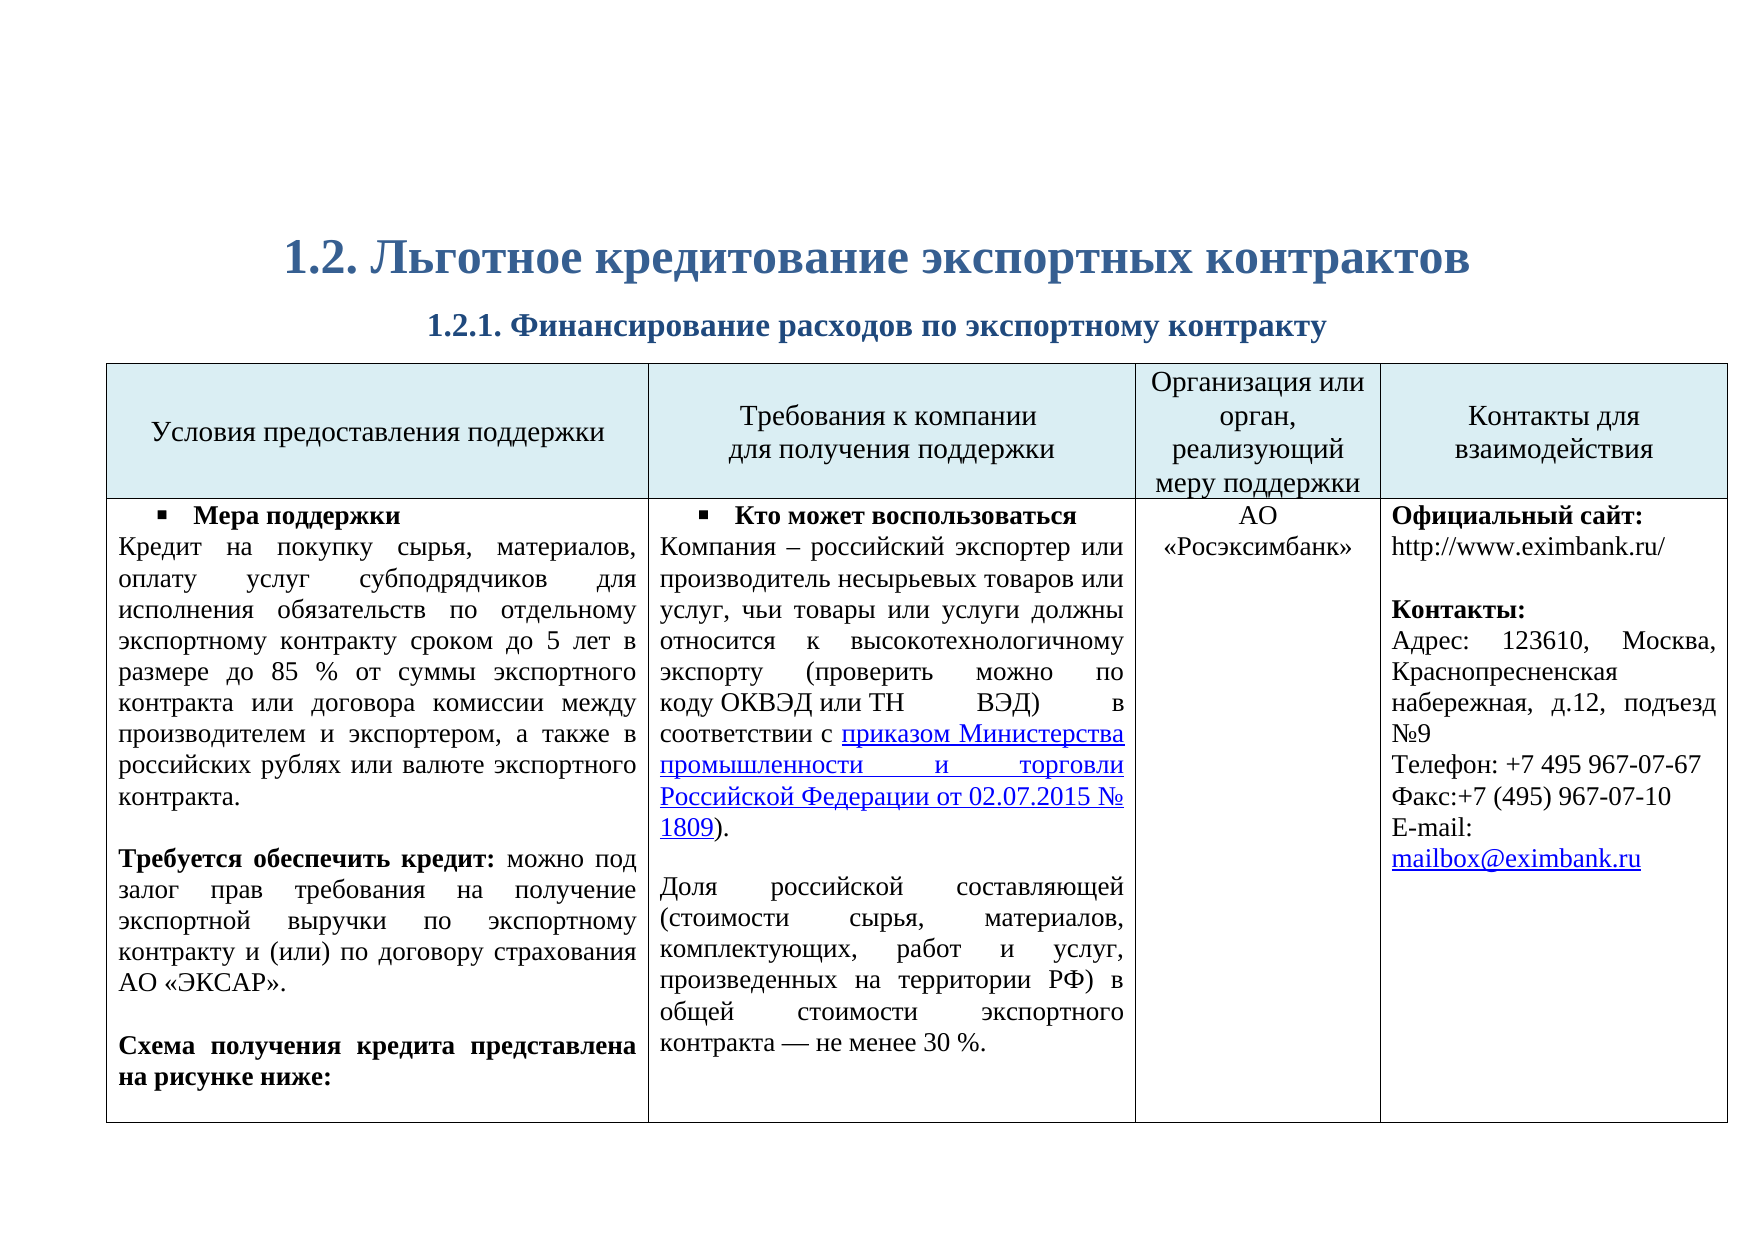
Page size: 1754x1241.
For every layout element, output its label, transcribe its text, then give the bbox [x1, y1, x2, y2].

table_header Контакты для взаимодействия [1381, 364, 1727, 498]
table_header Требования к компании для получения поддержки [649, 364, 1135, 498]
table_cell Официальный сайт: http://www.eximbank.ru/ Контакты: Адрес: 123610, Москва, Краснопресненская набережная, д.12, подъезд №9 Телефон: +7 495 967-07-67 Факс:+7 (495) 967-07-10 E-mail: mailbox@eximbank.ru [1381, 499, 1727, 1122]
table_cell Кто может воспользоваться Компания – российский экспортер или производитель несырьевых товаров или услуг, чьи товары или услуги должны относится к высокотехнологичному экспорту (проверить можно по коду ОКВЭД или ТН ВЭД) в соответствии с приказом Министерства промышленности и торговли Российской Федерации от 02.07.2015 № 1809). Доля российской составляющей (стоимости сырья, материалов, комплектующих, работ и услуг, произведенных на территории РФ) в общей стоимости экспортного контракта — не менее 30 %. [649, 499, 1135, 1122]
text 1.2.1. Финансирование расходов по экспортному контракту [118, 306, 1636, 344]
table_header Условия предоставления поддержки [107, 364, 648, 498]
table_header Организация или орган, реализующий меру поддержки [1136, 364, 1380, 498]
text 1.2. Льготное кредитование экспортных контрактов [118, 227, 1636, 285]
table_cell Мера поддержки Кредит на покупку сырья, материалов, оплату услуг субподрядчиков для исполнения обязательств по отдельному экспортному контракту сроком до 5 лет в размере до 85 % от суммы экспортного контракта или договора комиссии между производителем и экспортером, а также в российских рублях или валюте экспортного контракта. Требуется обеспечить кредит: можно под залог прав требования на получение экспортной выручки по экспортному контракту и (или) по договору страхования АО «ЭКСАР». Схема получения кредита представлена на рисунке ниже: [107, 499, 648, 1122]
table_cell АО «Росэксимбанк» [1136, 499, 1380, 1122]
